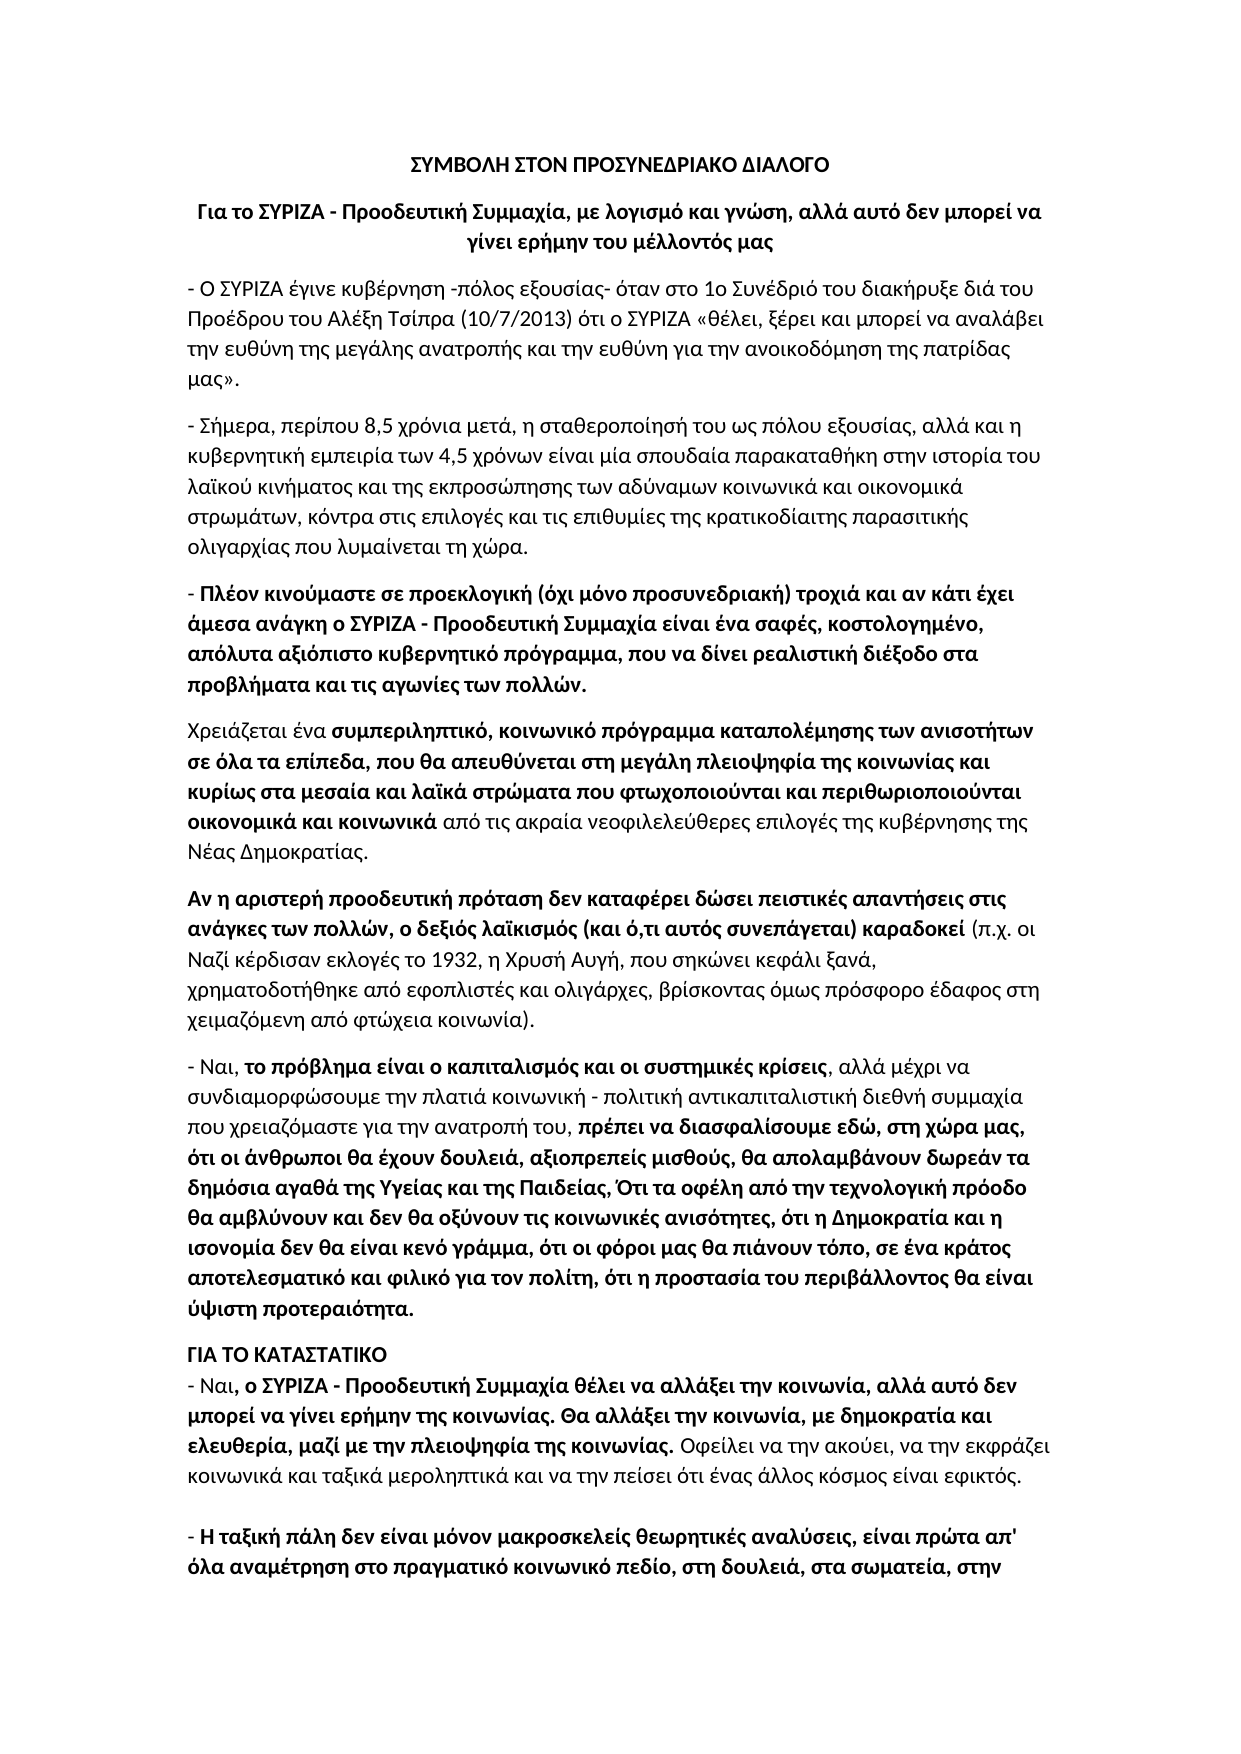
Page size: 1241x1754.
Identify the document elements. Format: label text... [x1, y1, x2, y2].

text ΓΙΑ ΤΟ ΚΑΤΑΣΤΑΤΙΚΟ [187, 1341, 1053, 1369]
text - Πλέον κινούμαστε σε προεκλογική (όχι μόνο προσυνεδριακή) τροχιά και αν κάτι έχει άμεσα ανάγκη ο ΣΥΡΙΖΑ - Προοδευτική Συμμαχία είναι ένα σαφές, κοστολογημένο, απόλυτα αξιόπιστο κυβερνητικό πρόγραμμα, που να δίνει ρεαλιστική διέξοδο στα προβλήματα και τις αγωνίες των πολλών. [187, 579, 1053, 698]
text - Ο ΣΥΡΙΖΑ έγινε κυβέρνηση -πόλος εξουσίας- όταν στο 1ο Συνέδριό του διακήρυξε διά του Προέδρου του Αλέξη Τσίπρα (10/7/2013) ότι ο ΣΥΡΙΖΑ «θέλει, ξέρει και μπορεί να αναλάβει την ευθύνη της μεγάλης ανατροπής και την ευθύνη για την ανοικοδόμηση της πατρίδας μας». [187, 274, 1053, 393]
text - Ναι, ο ΣΥΡΙΖΑ - Προοδευτική Συμμαχία θέλει να αλλάξει την κοινωνία, αλλά αυτό δεν μπορεί να γίνει ερήμην της κοινωνίας. Θα αλλάξει την κοινωνία, με δημοκρατία και ελευθερία, μαζί με την πλειοψηφία της κοινωνίας. Οφείλει να την ακούει, να την εκφράζει κοινωνικά και ταξικά μεροληπτικά και να την πείσει ότι ένας άλλος κόσμος είναι εφικτός. [187, 1371, 1053, 1489]
text Χρειάζεται ένα συμπεριληπτικό, κοινωνικό πρόγραμμα καταπολέμησης των ανισοτήτων σε όλα τα επίπεδα, που θα απευθύνεται στη μεγάλη πλειοψηφία της κοινωνίας και κυρίως στα μεσαία και λαϊκά στρώματα που φτωχοποιούνται και περιθωριοποιούνται οικονομικά και κοινωνικά από τις ακραία νεοφιλελεύθερες επιλογές της κυβέρνησης της Νέας Δημοκρατίας. [187, 717, 1053, 866]
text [187, 1522, 1053, 1580]
text Αν η αριστερή προοδευτική πρόταση δεν καταφέρει δώσει πειστικές απαντήσεις στις ανάγκες των πολλών, ο δεξιός λαϊκισμός (και ό,τι αυτός συνεπάγεται) καραδοκεί (π.χ. οι Ναζί κέρδισαν εκλογές το 1932, η Χρυσή Αυγή, που σηκώνει κεφάλι ξανά, χρηματοδοτήθηκε από εφοπλιστές και ολιγάρχες, βρίσκοντας όμως πρόσφορο έδαφος στη χειμαζόμενη από φτώχεια κοινωνία). [187, 884, 1053, 1033]
text ΣΥΜΒΟΛΗ ΣΤΟΝ ΠΡΟΣΥΝΕΔΡΙΑΚΟ ΔΙΑΛΟΓΟ [187, 150, 1053, 178]
text - Ναι, το πρόβλημα είναι ο καπιταλισμός και οι συστημικές κρίσεις, αλλά μέχρι να συνδιαμορφώσουμε την πλατιά κοινωνική - πολιτική αντικαπιταλιστική διεθνή συμμαχία που χρειαζόμαστε για την ανατροπή του, πρέπει να διασφαλίσουμε εδώ, στη χώρα μας, ότι οι άνθρωποι θα έχουν δουλειά, αξιοπρεπείς μισθούς, θα απολαμβάνουν δωρεάν τα δημόσια αγαθά της Υγείας και της Παιδείας, Ότι τα οφέλη από την τεχνολογική πρόοδο θα αμβλύνουν και δεν θα οξύνουν τις κοινωνικές ανισότητες, ότι η Δημοκρατία και η ισονομία δεν θα είναι κενό γράμμα, ότι οι φόροι μας θα πιάνουν τόπο, σε ένα κράτος αποτελεσματικό και φιλικό για τον πολίτη, ότι η προστασία του περιβάλλοντος θα είναι ύψιστη προτεραιότητα. [187, 1052, 1053, 1322]
text Για το ΣΥΡΙΖΑ - Προοδευτική Συμμαχία, με λογισμό και γνώση, αλλά αυτό δεν μπορεί να γίνει ερήμην του μέλλοντός μας [187, 197, 1053, 255]
text - Σήμερα, περίπου 8,5 χρόνια μετά, η σταθεροποίησή του ως πόλου εξουσίας, αλλά και η κυβερνητική εμπειρία των 4,5 χρόνων είναι μία σπουδαία παρακαταθήκη στην ιστορία του λαϊκού κινήματος και της εκπροσώπησης των αδύναμων κοινωνικά και οικονομικά στρωμάτων, κόντρα στις επιλογές και τις επιθυμίες της κρατικοδίαιτης παρασιτικής ολιγαρχίας που λυμαίνεται τη χώρα. [187, 411, 1053, 560]
